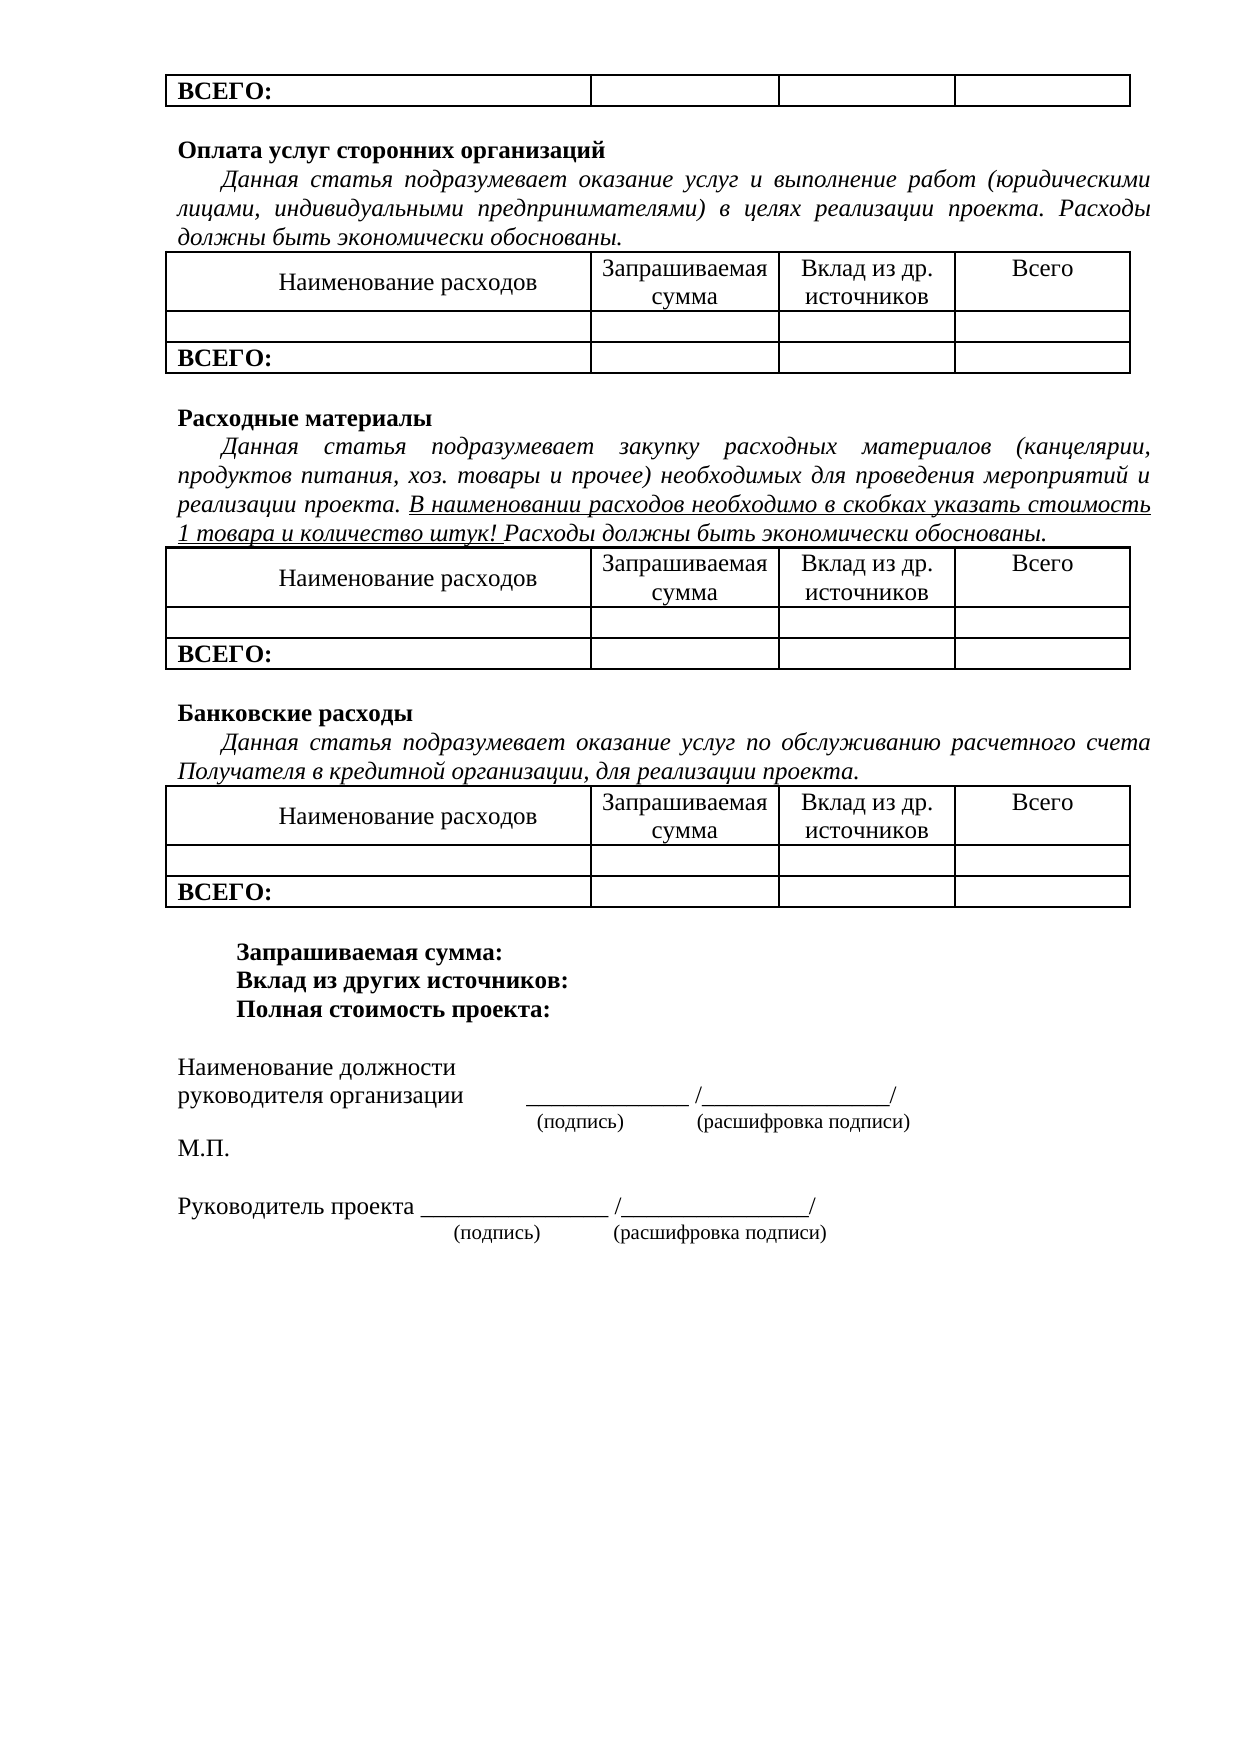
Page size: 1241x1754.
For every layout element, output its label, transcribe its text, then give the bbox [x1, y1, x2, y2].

table_cell [780, 312, 954, 341]
table_header Вклад из др. источников [780, 253, 954, 310]
table_cell ВСЕГО: [167, 343, 590, 372]
table_cell [780, 846, 954, 875]
table_cell [167, 312, 590, 341]
text Данная статья подразумевает оказание услуг по обслуживанию расчетного счета Получателя в кредитной организации, для реализации проекта. [177, 727, 1152, 785]
text Оплата услуг сторонних организаций [177, 136, 1152, 164]
table_cell [167, 846, 590, 875]
text Руководитель проекта _______________ /_______________/ [177, 1191, 1152, 1219]
table_cell [592, 312, 778, 341]
text Вклад из других источников: [177, 966, 1152, 994]
text Данная статья подразумевает оказание услуг и выполнение работ (юридическими лицами, индивидуальными предпринимателями) в целях реализации проекта. Расходы должны быть экономически обоснованы. [177, 164, 1152, 251]
text Полная стоимость проекта: [177, 994, 1152, 1023]
table_cell [780, 608, 954, 637]
table_cell [592, 76, 778, 105]
table_cell [780, 76, 954, 105]
table_cell [780, 639, 954, 668]
table_cell [167, 608, 590, 637]
subtitle Банковские расходы [177, 698, 1152, 727]
table_cell ВСЕГО: [167, 639, 590, 668]
table_cell [956, 76, 1129, 105]
text Запрашиваемая сумма: [177, 937, 1152, 966]
text М.П. [177, 1133, 1152, 1162]
table_cell [956, 312, 1129, 341]
table_header Запрашиваемая сумма [592, 253, 778, 310]
table_cell [780, 343, 954, 372]
text (подпись) (расшифровка подписи) [177, 1219, 1152, 1244]
table_header Наименование расходов [167, 253, 590, 310]
table_cell [956, 846, 1129, 875]
table_cell [592, 846, 778, 875]
table_cell [592, 608, 778, 637]
table_header Запрашиваемая сумма [592, 787, 778, 844]
table_cell [780, 877, 954, 906]
table_cell [956, 877, 1129, 906]
table_header Запрашиваемая сумма [592, 549, 778, 606]
table_header Вклад из др. источников [780, 549, 954, 606]
table_cell [592, 877, 778, 906]
table_cell ВСЕГО: [167, 877, 590, 906]
table_cell ВСЕГО: [167, 76, 590, 105]
table_header Наименование расходов [167, 787, 590, 844]
table_cell [956, 343, 1129, 372]
table_header Наименование расходов [167, 549, 590, 606]
table_cell [592, 343, 778, 372]
table_cell [592, 639, 778, 668]
text Расходные материалы [177, 403, 1152, 431]
table_cell [956, 639, 1129, 668]
table_cell [956, 608, 1129, 637]
table_header Вклад из др. источников [780, 787, 954, 844]
table_header Всего [956, 549, 1129, 606]
text Данная статья подразумевает закупку расходных материалов (канцелярии, продуктов питания, хоз. товары и прочее) необходимых для проведения мероприятий и реализации проекта. В наименовании расходов необходимо в скобках указать стоимость 1 товара и количество штук! Расходы должны быть экономически обоснованы. [177, 431, 1152, 546]
table_header Всего [956, 787, 1129, 844]
text (подпись) (расшифровка подписи) [177, 1109, 1152, 1133]
text Наименование должности [177, 1052, 1152, 1081]
table_header Всего [956, 253, 1129, 310]
text руководителя организации _____________ /_______________/ [177, 1081, 1152, 1109]
